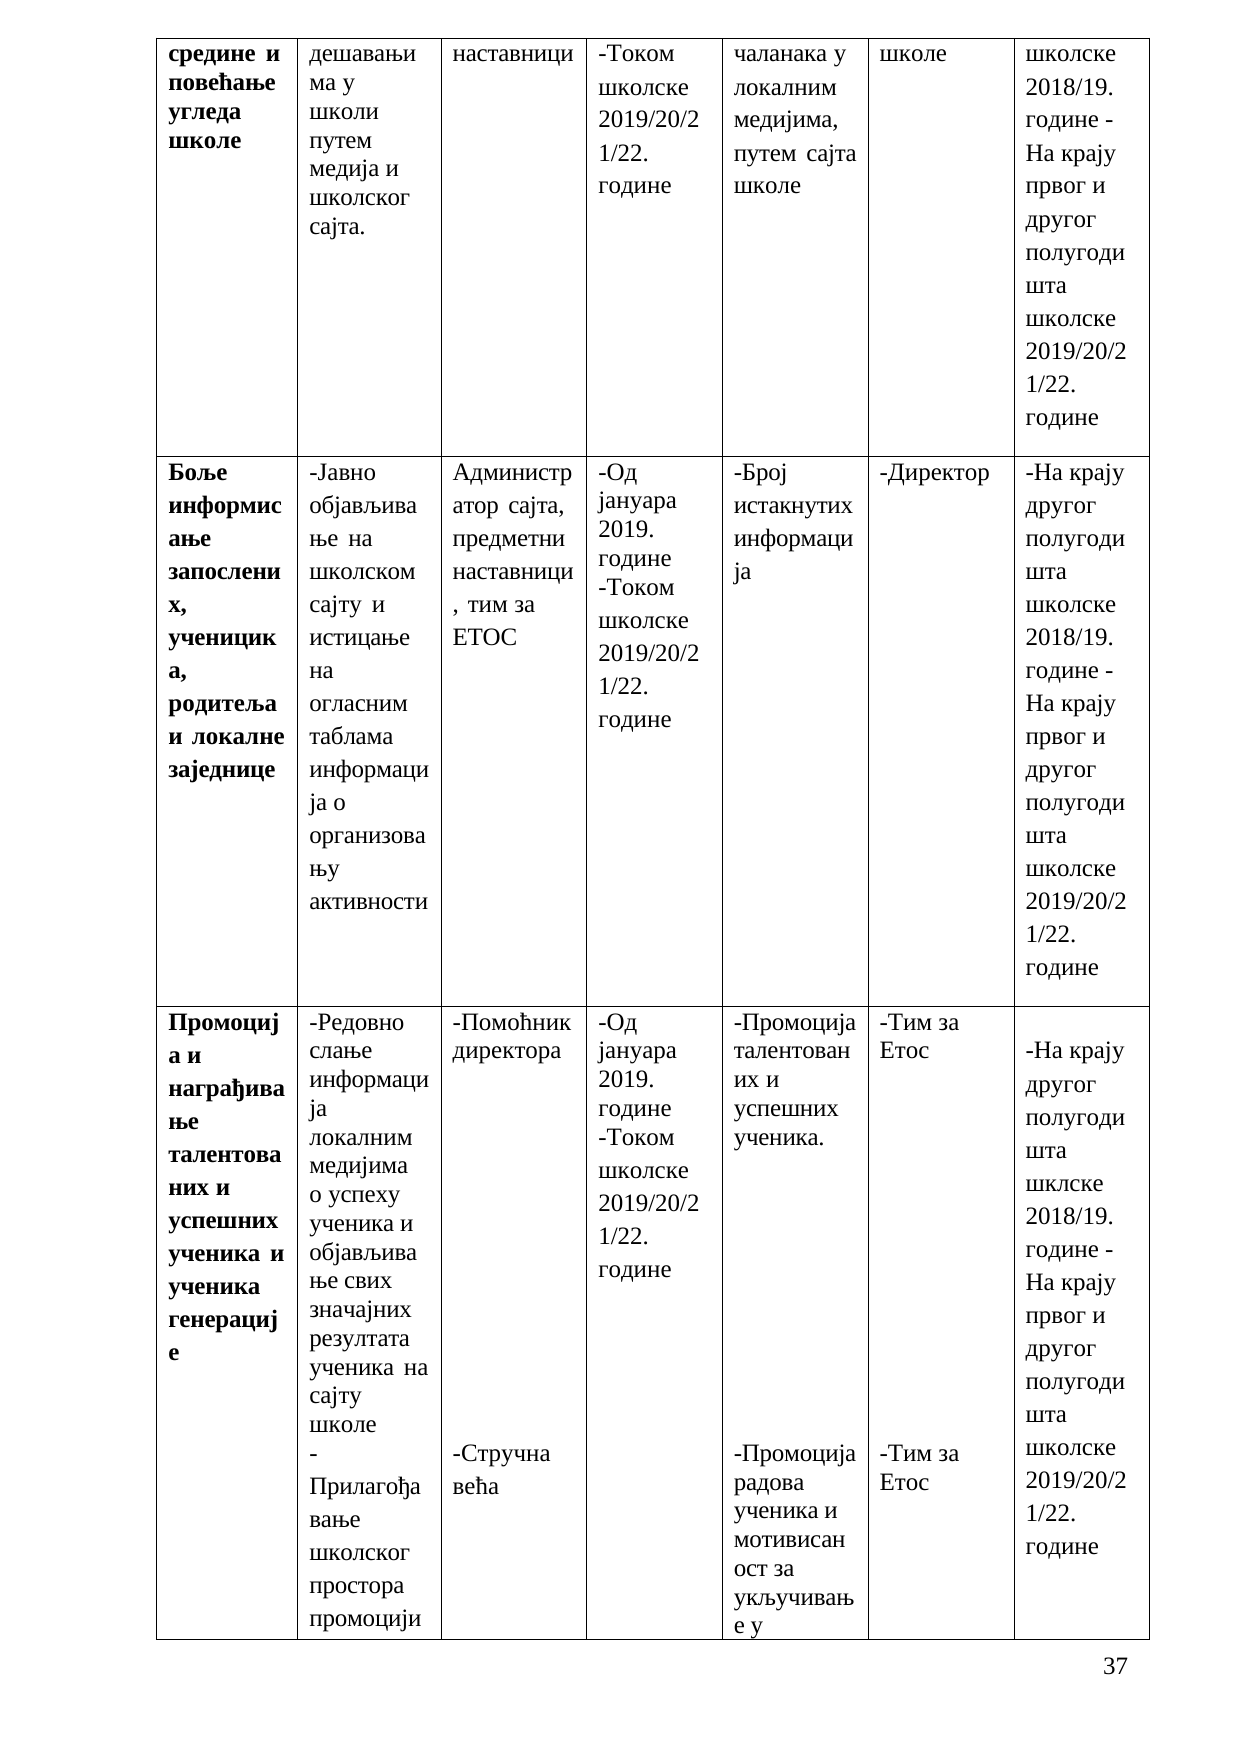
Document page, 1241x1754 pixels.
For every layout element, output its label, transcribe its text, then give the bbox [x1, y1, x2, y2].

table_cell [1015, 1007, 1149, 1639]
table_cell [298, 1007, 441, 1639]
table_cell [869, 39, 1014, 456]
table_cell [442, 1007, 586, 1639]
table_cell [723, 1007, 868, 1639]
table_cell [869, 1007, 1014, 1639]
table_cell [587, 1007, 722, 1639]
table_cell -На крају другог полугодишта школске 2018/19. године -На крају првог и другог полугодишта школске 2019/20/21/22. године [1015, 457, 1149, 1006]
table_cell Администратор сајта, предметни наставници, тим за ЕТОС [442, 457, 586, 1006]
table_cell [157, 1007, 297, 1639]
table_cell -Директор [869, 457, 1014, 1006]
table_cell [298, 39, 441, 456]
table_cell -Од јануара 2019. године -Током школске 2019/20/21/22. године [587, 457, 722, 1006]
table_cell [157, 39, 297, 456]
table_cell -Број истакнутих информација [723, 457, 868, 1006]
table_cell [723, 39, 868, 456]
table_cell Боље информисање запослених, ученицика, родитеља и локалне заједнице [157, 457, 297, 1006]
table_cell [1015, 39, 1149, 456]
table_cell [587, 39, 722, 456]
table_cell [442, 39, 586, 456]
table_cell -Јавно објављивање на школском сајту и истицање на огласним таблама информација о организовању активности [298, 457, 441, 1006]
